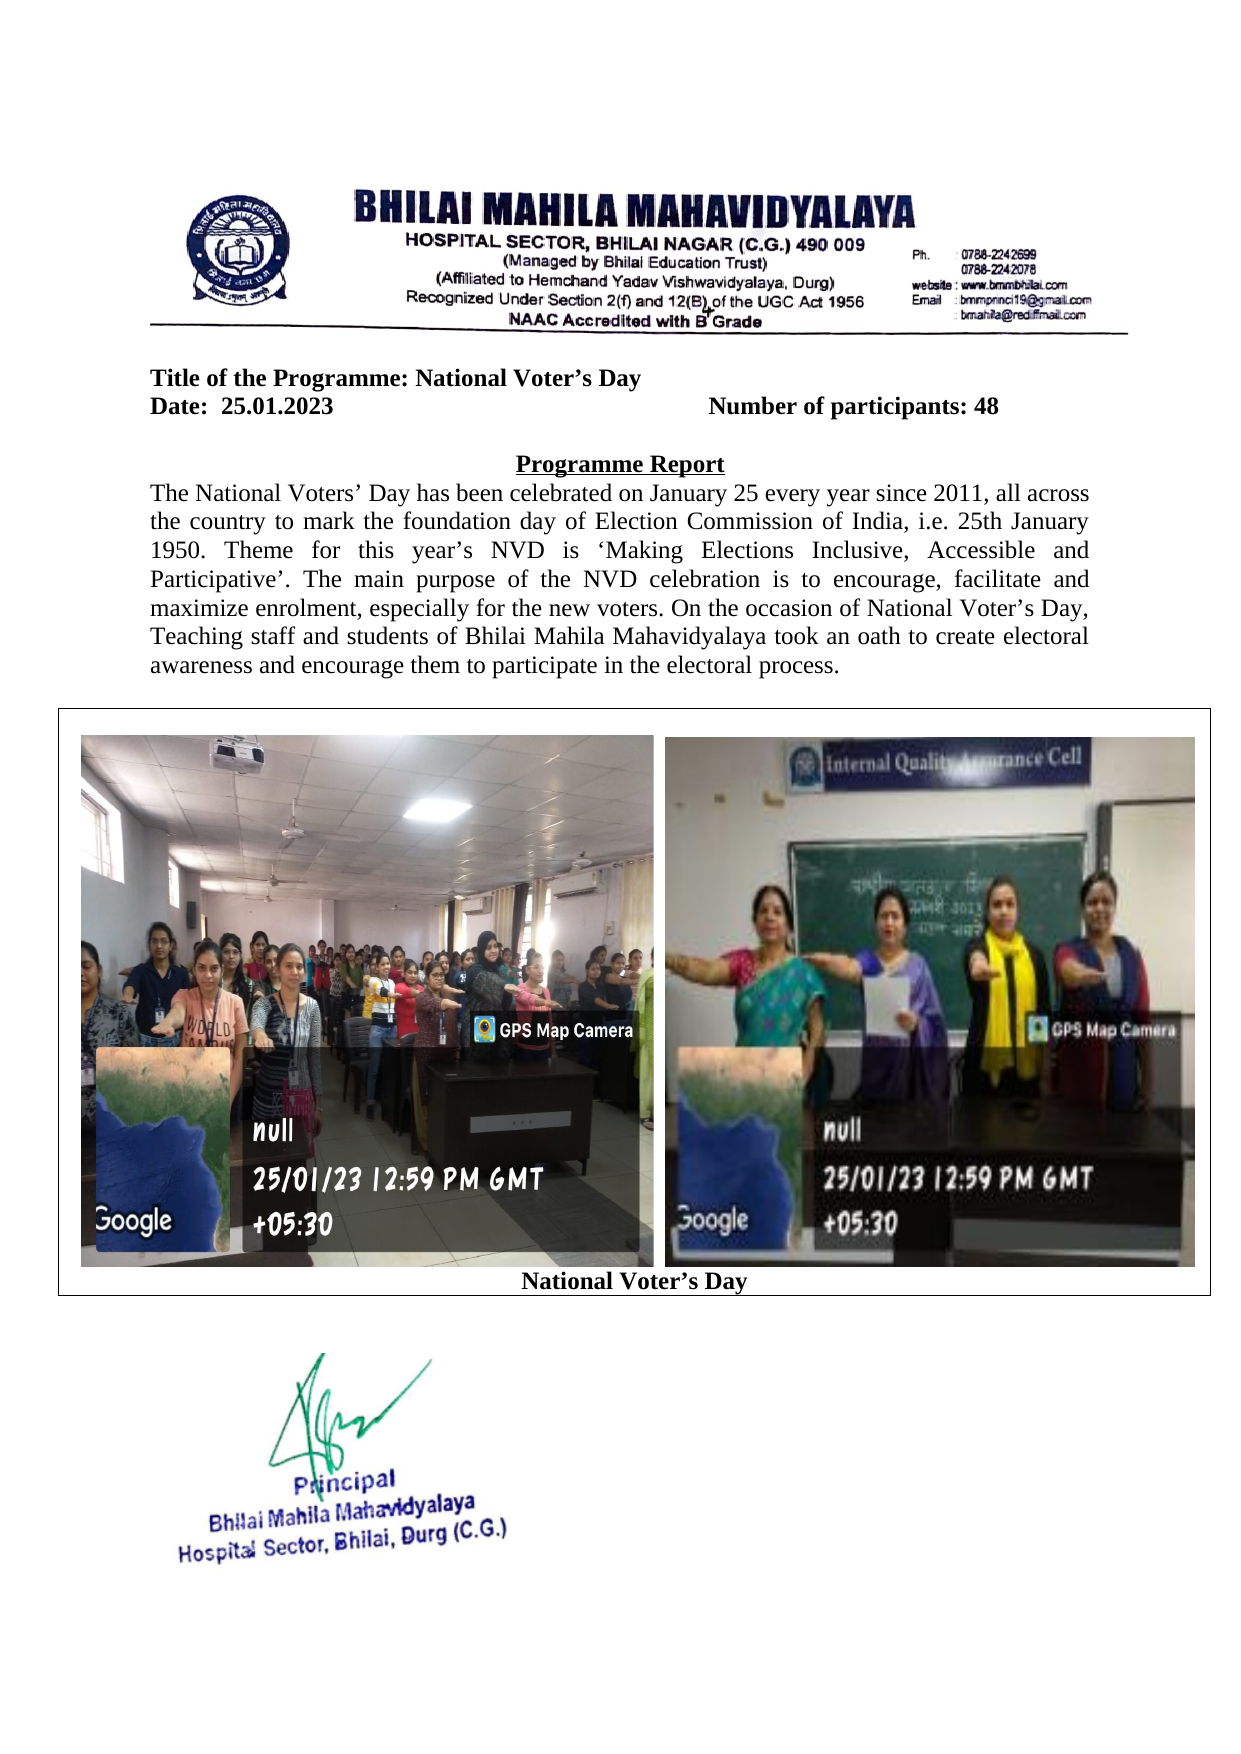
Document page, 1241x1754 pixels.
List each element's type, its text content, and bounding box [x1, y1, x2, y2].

text Title of the Programme: National Voter’s Day [150, 363, 1090, 391]
picture [150, 1353, 533, 1575]
picture [81, 735, 654, 1267]
text Date: 25.01.2023 Number of participants: 48 [150, 391, 1090, 420]
table_header National Voter’s Day [59, 709, 1210, 1295]
picture [665, 737, 1195, 1267]
text The National Voters’ Day has been celebrated on January 25 every year since 2011, all across the country to mark the foundation day of Election Commission of India, i.e. 25th January 1950. Theme for this year’s NVD is ‘Making Elections Inclusive, Accessible and Participative’. The main purpose of the NVD celebration is to encourage, facilitate and maximize enrolment, especially for the new voters. On the occasion of National Voter’s Day, Teaching staff and students of Bhilai Mahila Mahavidyalaya took an oath to create electoral awareness and encourage them to participate in the electoral process. [150, 478, 1090, 679]
picture [150, 176, 1144, 337]
text Programme Report [150, 449, 1090, 478]
